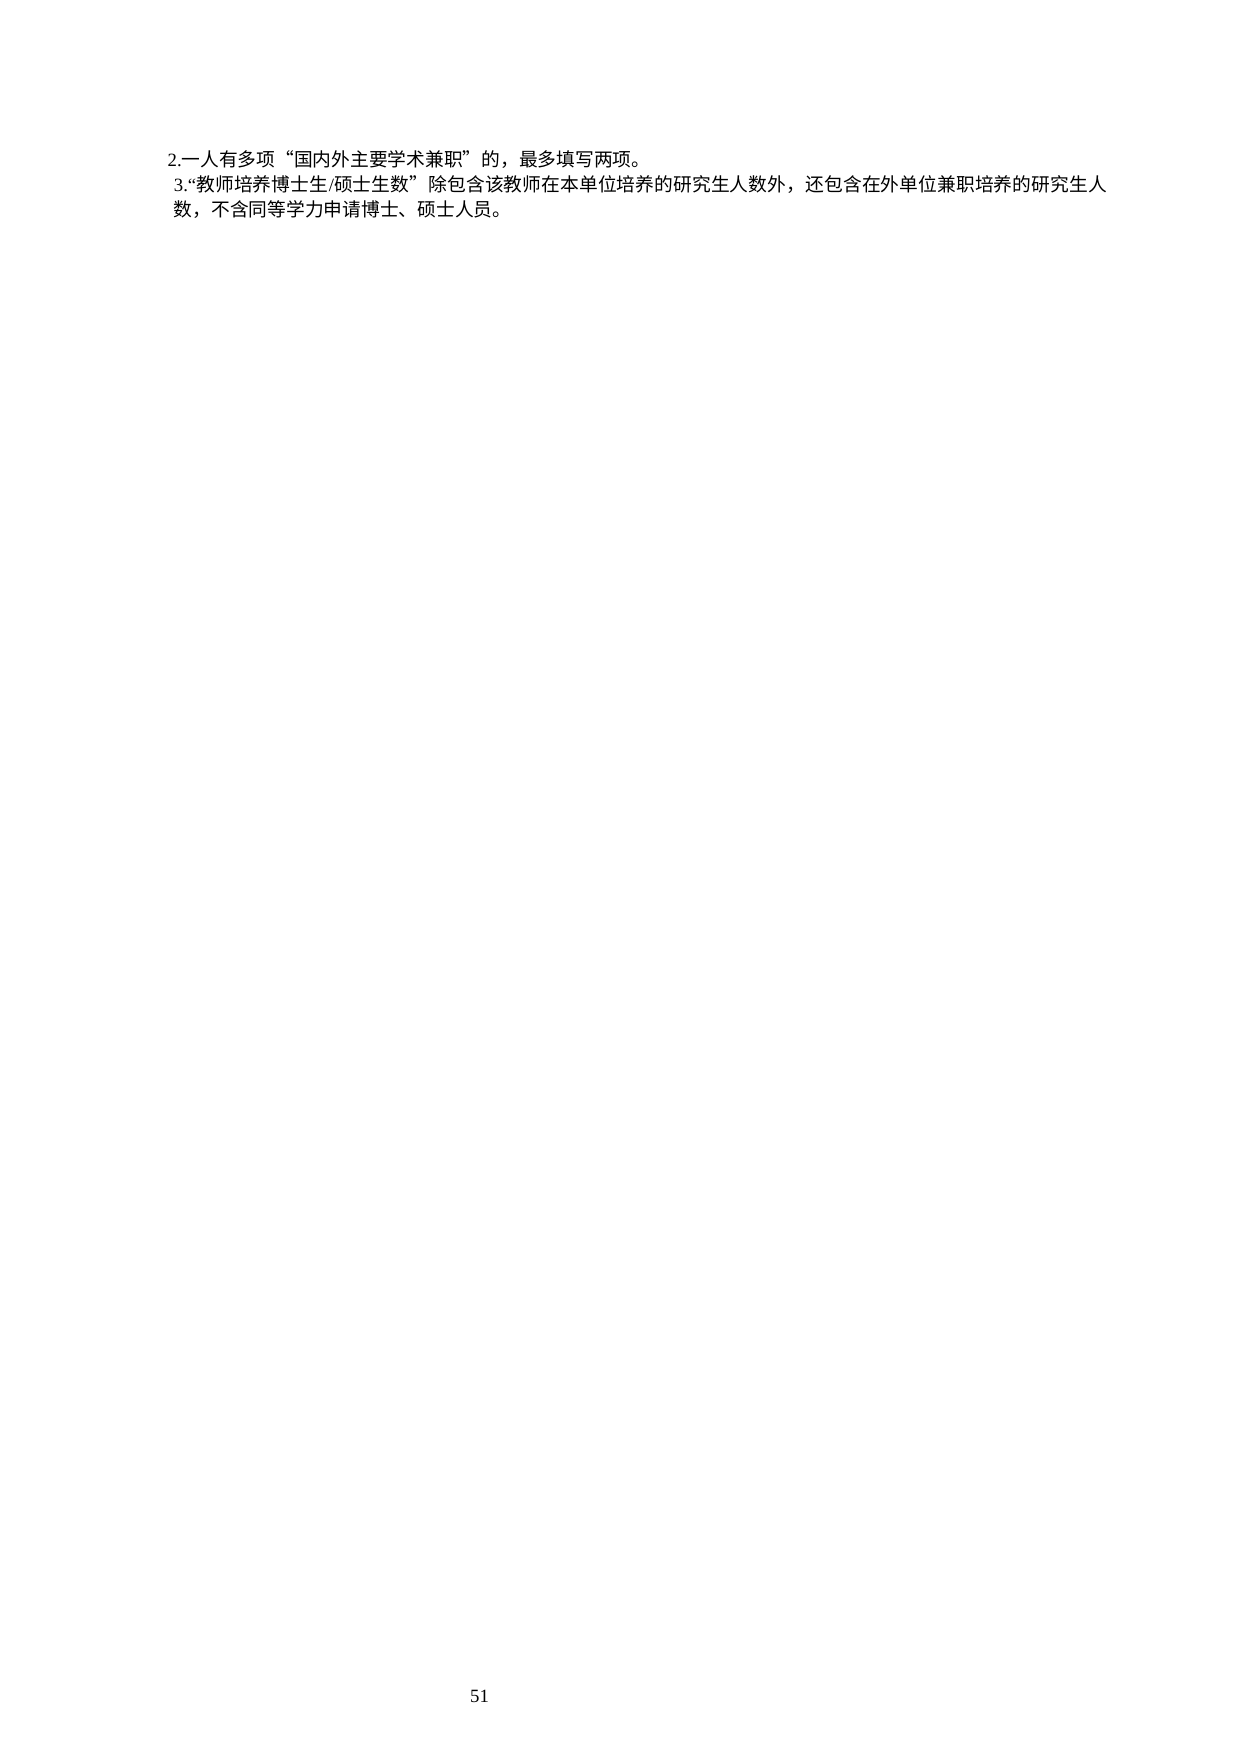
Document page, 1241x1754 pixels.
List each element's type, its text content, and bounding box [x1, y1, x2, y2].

text 3.“教师培养博士生/硕士生数”除包含该教师在本单位培养的研究生人数外，还包含在外单位兼职培养的研究生人数，不含同等学力申请博士、硕士人员。 [174, 171, 1110, 221]
text 2.一人有多项“国内外主要学术兼职”的，最多填写两项。 [130, 146, 1110, 171]
